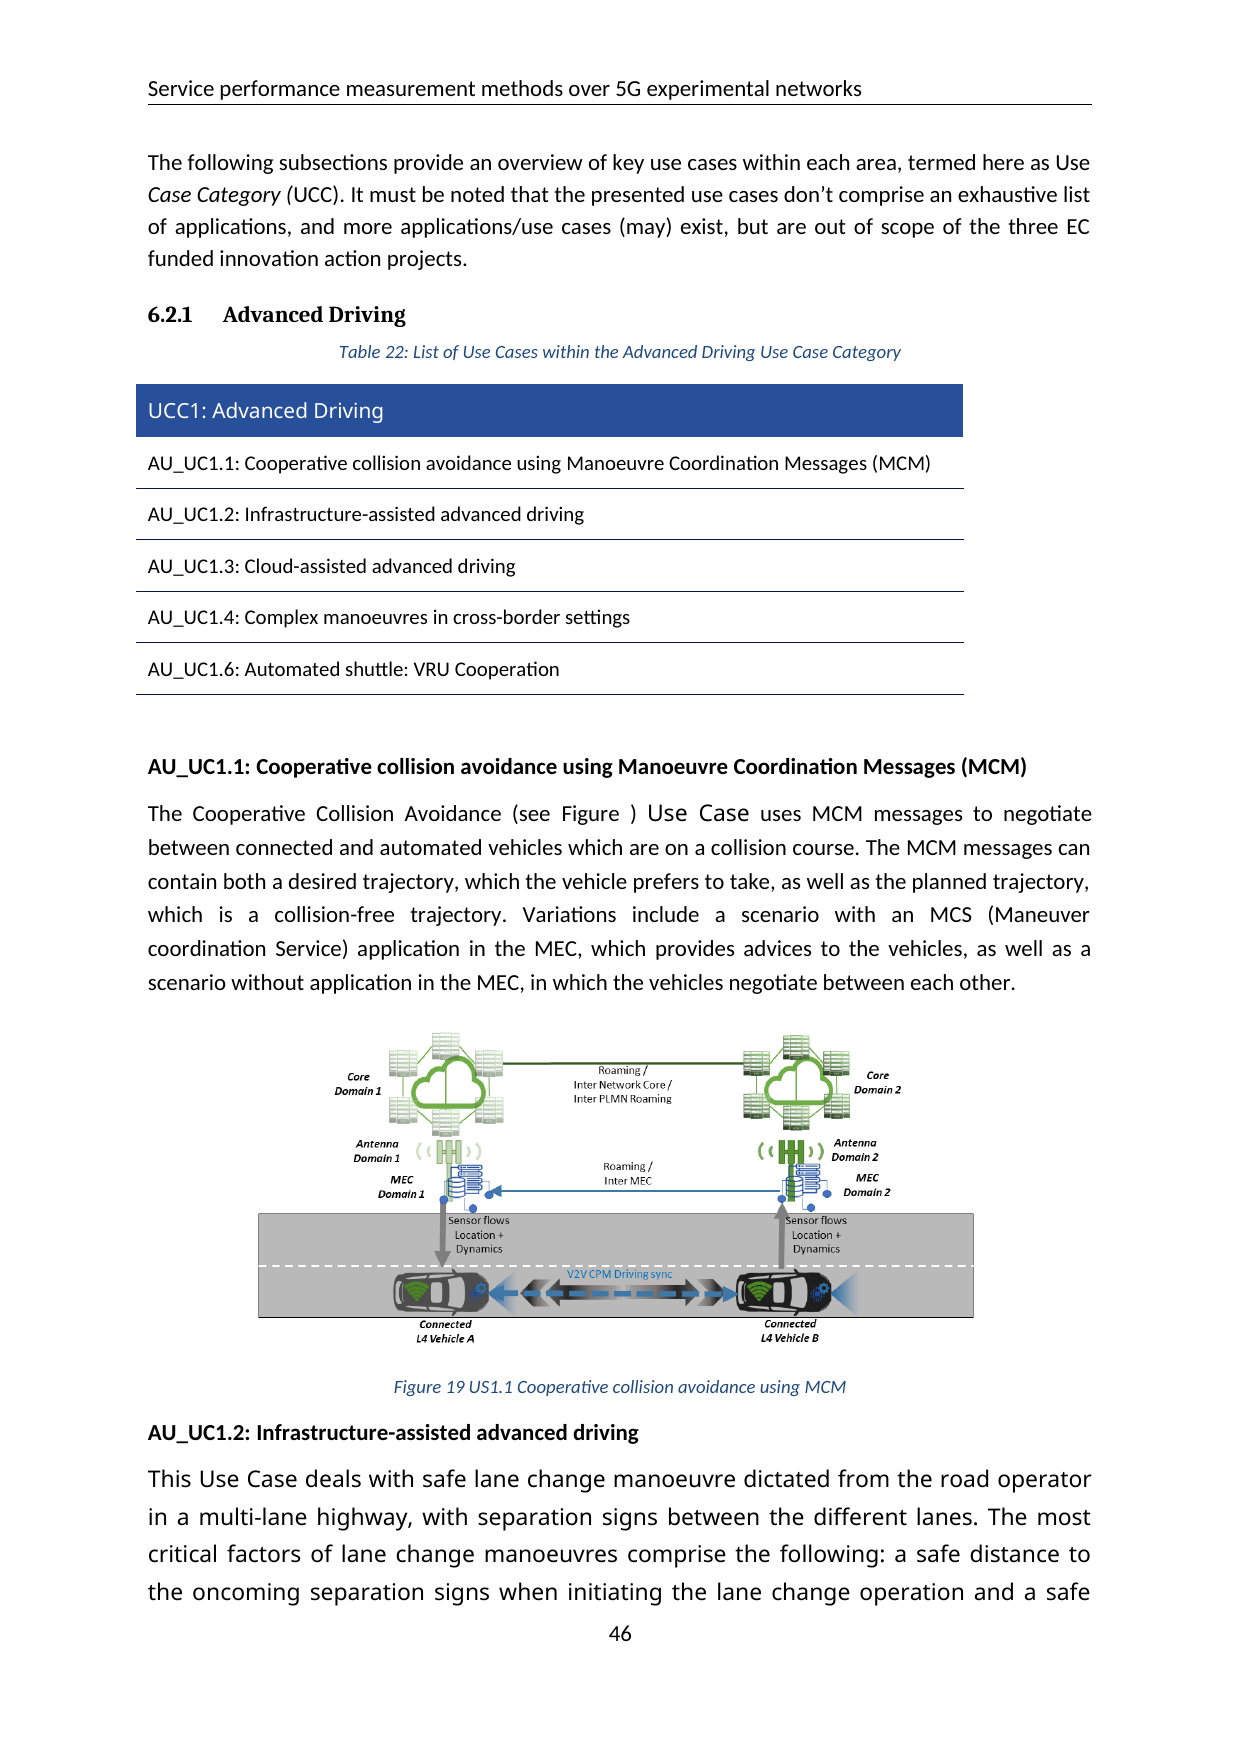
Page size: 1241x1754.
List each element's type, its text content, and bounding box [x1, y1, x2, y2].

text AU_UC1.1: Cooperative collision avoidance using Manoeuvre Coordination Messages (MCM) [148, 752, 1092, 780]
text AU_UC1.2: Infrastructure-assisted advanced driving [148, 1418, 1092, 1447]
subtitle Advanced Driving [148, 301, 1092, 328]
text The Cooperative Collision Avoidance (see Figure 19) Use Case uses MCM messages to negotiate between connected and automated vehicles which are on a collision course. The MCM messages can contain both a desired trajectory, which the vehicle prefers to take, as well as the planned trajectory, which is a collision-free trajectory. Variations include a scenario with an MCS (Maneuver coordination Service) application in the MEC, which provides advices to the vehicles, as well as a scenario without application in the MEC, in which the vehicles negotiate between each other. [148, 797, 1092, 996]
table_cell AU_UC1.4: Complex manoeuvres in cross-border settings [136, 592, 963, 642]
picture [218, 1026, 1022, 1344]
table_cell AU_UC1.1: Cooperative collision avoidance using Manoeuvre Coordination Messages (MCM) [136, 438, 963, 488]
table_header UCC1: Advanced Driving [136, 384, 963, 437]
table_cell AU_UC1.3: Cloud-assisted advanced driving [136, 540, 963, 591]
text Figure 19 US1.1 Cooperative collision avoidance using MCM [148, 1375, 1092, 1398]
table_cell AU_UC1.2: Infrastructure-assisted advanced driving [136, 489, 963, 539]
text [148, 1463, 1092, 1607]
text The following subsections provide an overview of key use cases within each area, termed here as Use Case Category (UCC). It must be noted that the presented use cases don’t comprise an exhaustive list of applications, and more applications/use cases (may) exist, but are out of scope of the three EC funded innovation action projects. [148, 148, 1092, 272]
table_cell AU_UC1.6: Automated shuttle: VRU Cooperation [136, 643, 963, 694]
